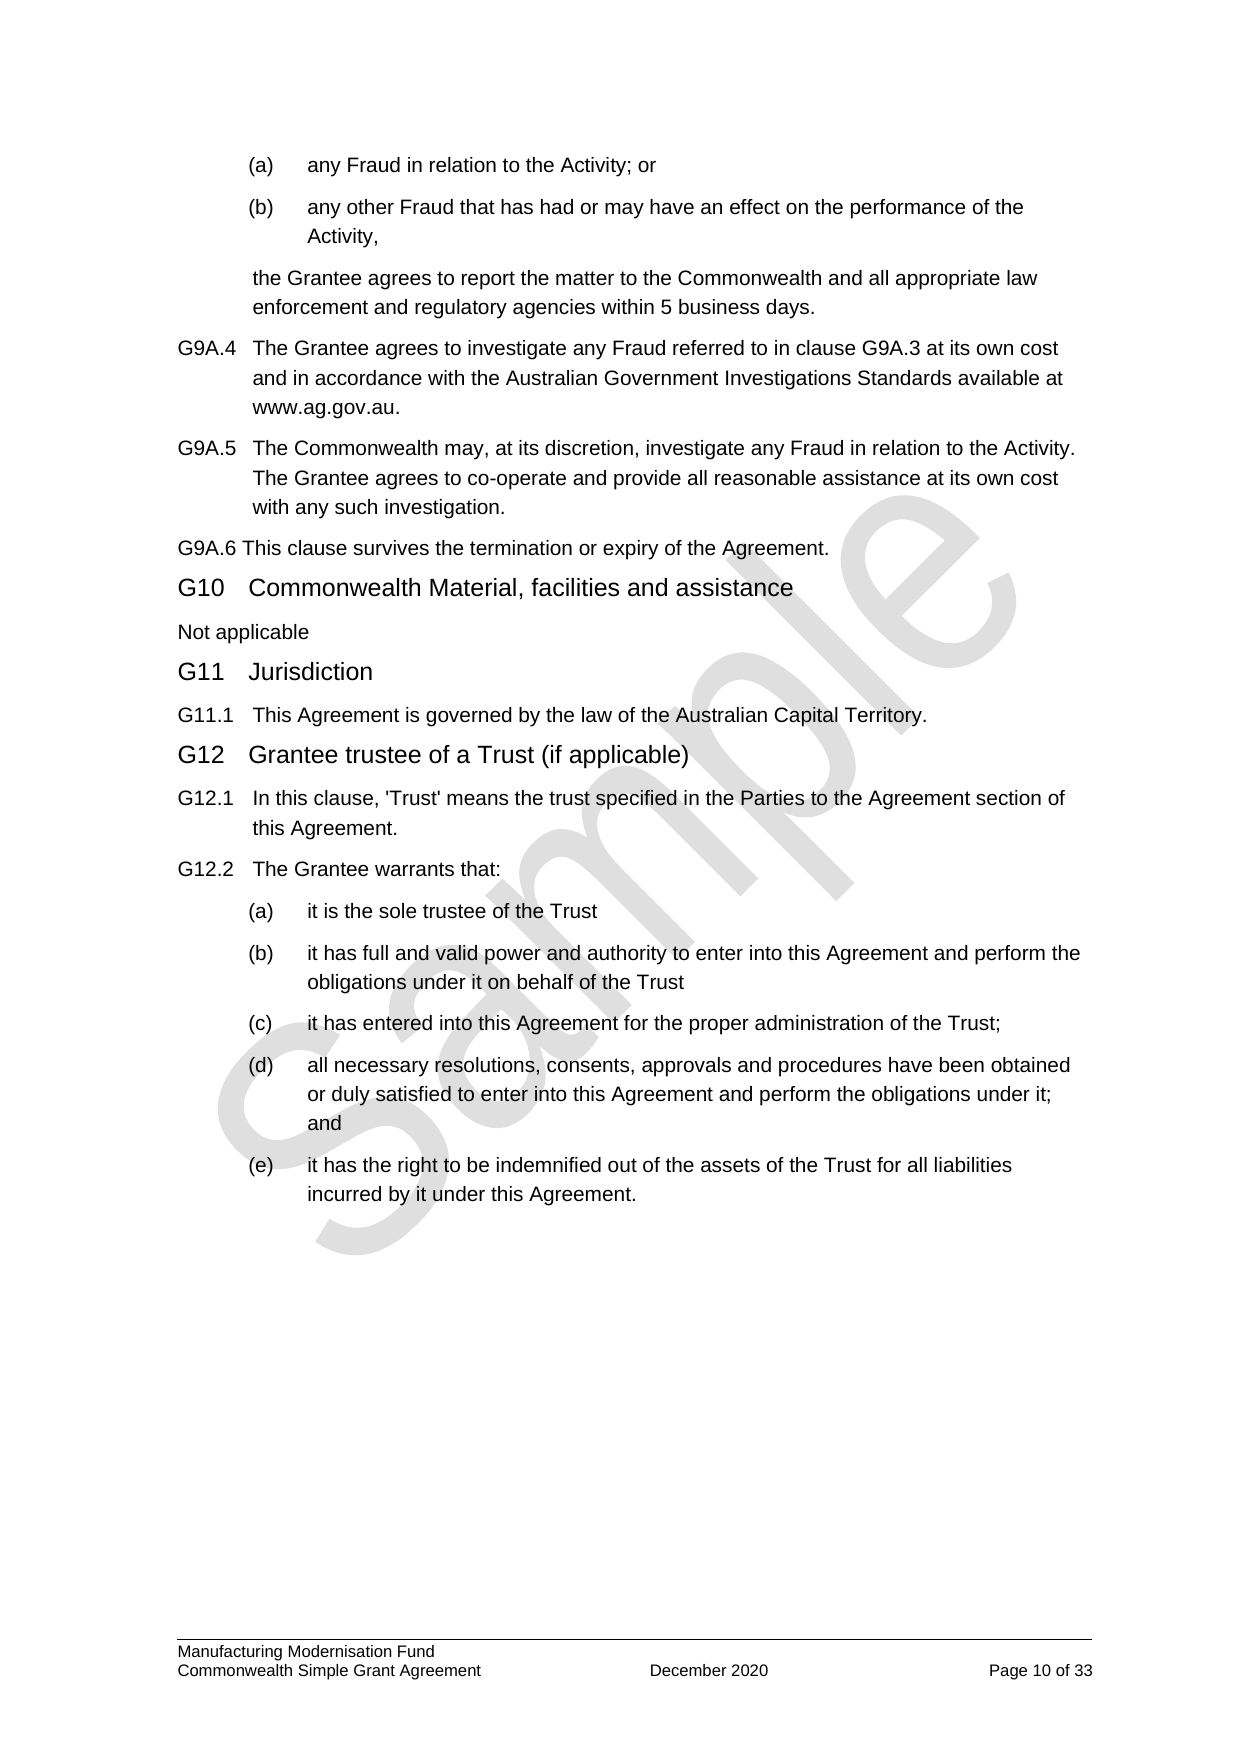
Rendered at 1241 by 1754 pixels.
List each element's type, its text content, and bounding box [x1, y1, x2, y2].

text (a) any Fraud in relation to the Activity; or [248, 148, 1092, 177]
text (c) it has entered into this Agreement for the proper administration of the Trust; [248, 1006, 1092, 1035]
text (a) it is the sole trustee of the Trust [248, 893, 1092, 923]
text (d) all necessary resolutions, consents, approvals and procedures have been obtained or duly satisfied to enter into this Agreement and perform the obligations under it; and [248, 1048, 1092, 1135]
subtitle Jurisdiction [177, 656, 1092, 685]
text Not applicable [177, 614, 1092, 643]
text G9A.5 The Commonwealth may, at its discretion, investigate any Fraud in relation to the Activity. The Grantee agrees to co-operate and provide all reasonable assistance at its own cost with any such investigation. [177, 431, 1092, 518]
text G12.2 The Grantee warrants that: [177, 852, 1092, 881]
text G11.1 This Agreement is governed by the law of the Australian Capital Territory. [177, 698, 1092, 727]
text (b) it has full and valid power and authority to enter into this Agreement and perform the obligations under it on behalf of the Trust [248, 935, 1092, 993]
text G12.1 In this clause, 'Trust' means the trust specified in the Parties to the Agreement section of this Agreement. [177, 781, 1092, 839]
subtitle Commonwealth Material, facilities and assistance [177, 573, 1092, 602]
subtitle Grantee trustee of a Trust (if applicable) [177, 739, 1092, 768]
text (e) it has the right to be indemnified out of the assets of the Trust for all liabilities incurred by it under this Agreement. [248, 1148, 1092, 1206]
text G9A.6 This clause survives the termination or expiry of the Agreement. [177, 531, 1092, 560]
text G9A.4 The Grantee agrees to investigate any Fraud referred to in clause G9A.3 at its own cost and in accordance with the Australian Government Investigations Standards available at www.ag.gov.au. [177, 331, 1092, 418]
text (b) any other Fraud that has had or may have an effect on the performance of the Activity, [248, 189, 1092, 248]
list the Grantee agrees to report the matter to the Commonwealth and all appropriate law enforcement and regulatory agencies within 5 business days. [252, 260, 1092, 318]
